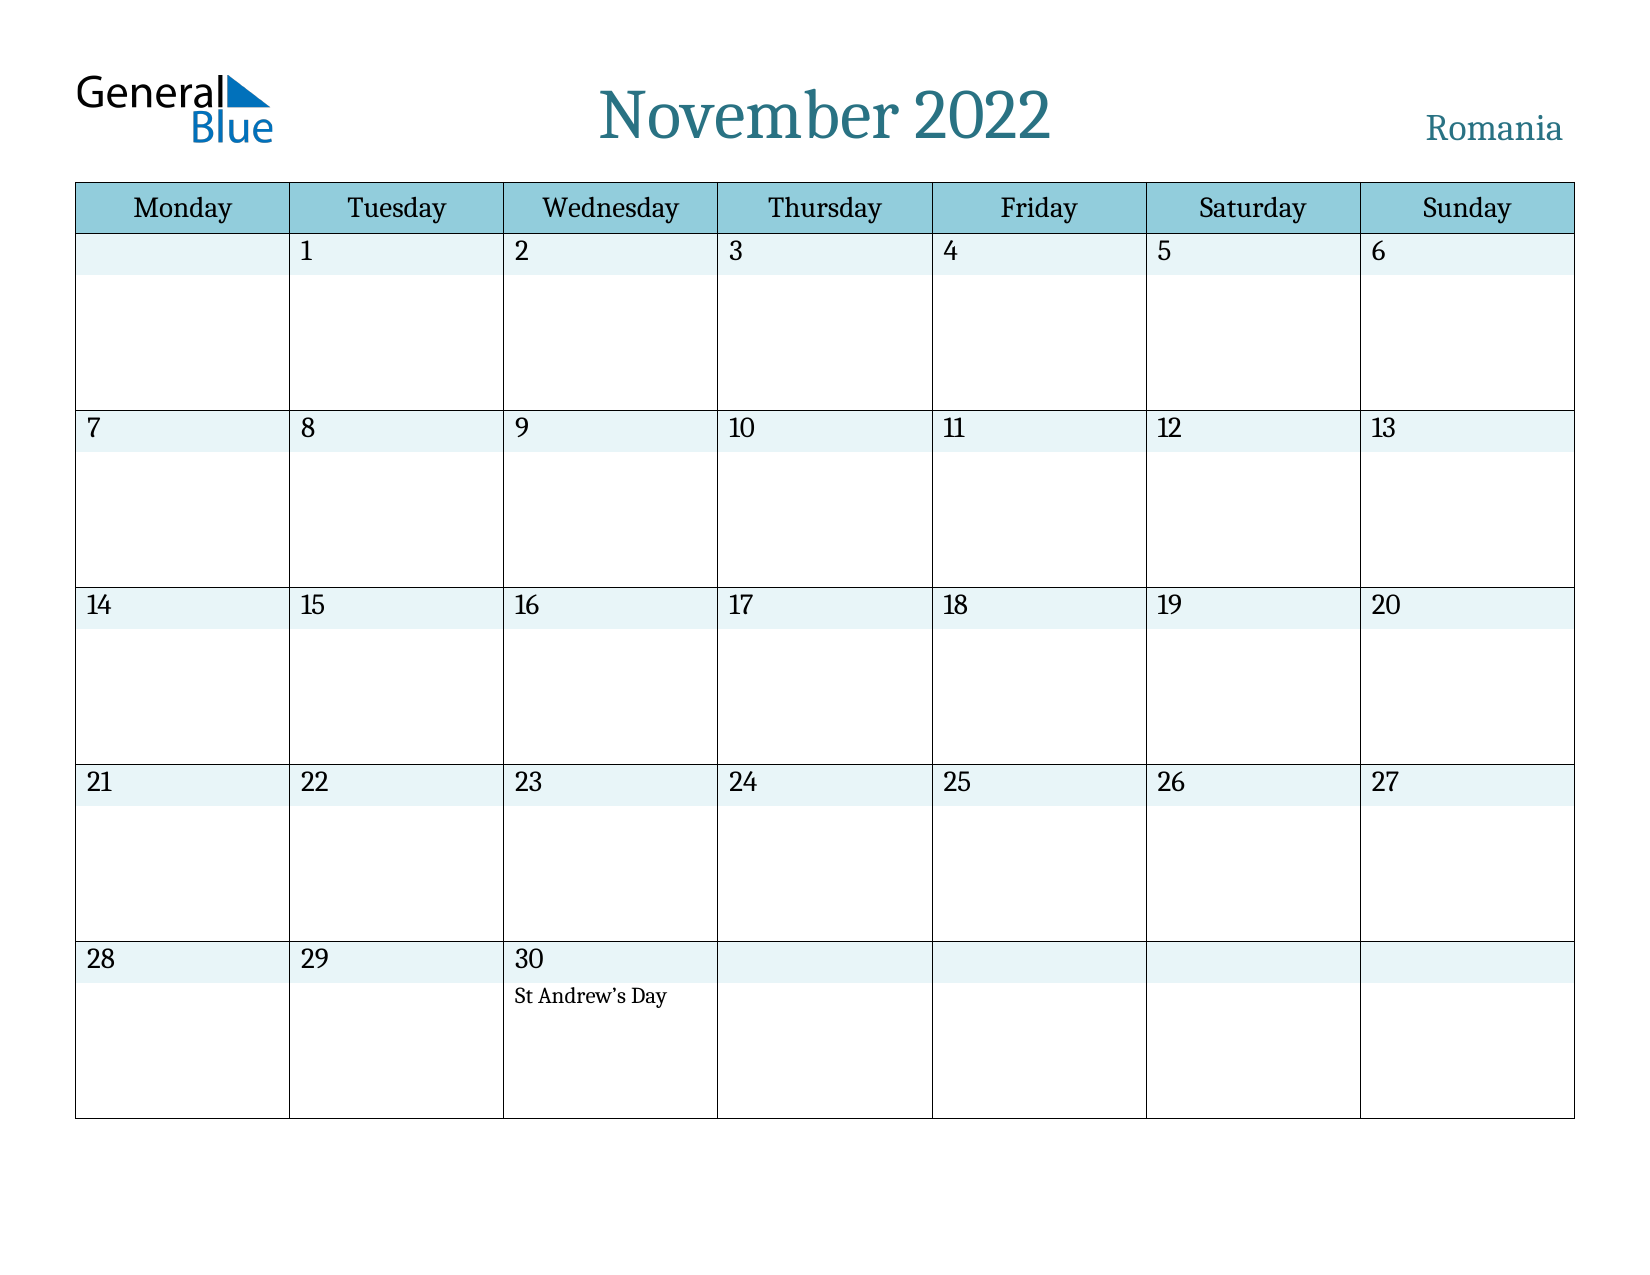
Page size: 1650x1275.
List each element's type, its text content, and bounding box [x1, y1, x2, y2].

table_cell Saturday [1147, 183, 1360, 233]
table_cell 25 [933, 765, 1146, 806]
table_cell 14 [76, 588, 289, 629]
table_cell [76, 983, 289, 1118]
table_cell 21 [76, 765, 289, 806]
table_cell [1147, 275, 1360, 410]
table_cell [933, 275, 1146, 410]
table_cell [718, 275, 932, 410]
table_cell [290, 452, 503, 587]
table_cell Thursday [718, 183, 932, 233]
table_cell [933, 942, 1146, 983]
picture [77, 75, 273, 143]
table_cell 16 [504, 588, 717, 629]
table_cell [504, 275, 717, 410]
table_cell 27 [1361, 765, 1574, 806]
table_cell 17 [718, 588, 932, 629]
table_cell 19 [1147, 588, 1360, 629]
table_cell 15 [290, 588, 503, 629]
table_cell [76, 452, 289, 587]
table_cell 26 [1147, 765, 1360, 806]
table_cell [290, 275, 503, 410]
table_cell [76, 234, 289, 275]
table_cell [1361, 806, 1574, 941]
table_cell 29 [290, 942, 503, 983]
table_cell [290, 806, 503, 941]
table_cell Friday [933, 183, 1146, 233]
table_cell 24 [718, 765, 932, 806]
table_cell 1 [290, 234, 503, 275]
table_cell [718, 942, 932, 983]
table_cell [290, 629, 503, 764]
table_cell [76, 629, 289, 764]
table_cell [504, 452, 717, 587]
table_cell [718, 806, 932, 941]
table_cell [933, 629, 1146, 764]
table_cell [718, 629, 932, 764]
table_cell Tuesday [290, 183, 503, 233]
table_cell [1147, 452, 1360, 587]
table_cell [504, 806, 717, 941]
table_cell [290, 983, 503, 1118]
table_cell [718, 452, 932, 587]
table_cell [1147, 983, 1360, 1118]
table_cell 8 [290, 411, 503, 452]
table_cell [1361, 942, 1574, 983]
table_cell [1147, 942, 1360, 983]
table_cell [1361, 629, 1574, 764]
table_cell [718, 983, 932, 1118]
table_cell Monday [76, 183, 289, 233]
table_header November 2022 [504, 75, 1146, 182]
table_cell [1361, 275, 1574, 410]
table_cell 4 [933, 234, 1146, 275]
table_cell 3 [718, 234, 932, 275]
table_cell 9 [504, 411, 717, 452]
table_cell [933, 806, 1146, 941]
table_cell [1361, 452, 1574, 587]
table_cell [504, 629, 717, 764]
table_header Romania [1146, 75, 1574, 182]
table_cell [1147, 806, 1360, 941]
table_cell 7 [76, 411, 289, 452]
table_cell 30 [504, 942, 717, 983]
table_cell Wednesday [504, 183, 717, 233]
table_cell 23 [504, 765, 717, 806]
table_cell 5 [1147, 234, 1360, 275]
table_cell 28 [76, 942, 289, 983]
table_cell [1361, 983, 1574, 1118]
table_cell 12 [1147, 411, 1360, 452]
table_cell [933, 983, 1146, 1118]
table_cell [76, 275, 289, 410]
table_cell 6 [1361, 234, 1574, 275]
table_cell Sunday [1361, 183, 1574, 233]
table_cell 2 [504, 234, 717, 275]
table_cell 20 [1361, 588, 1574, 629]
table_cell 11 [933, 411, 1146, 452]
table_cell [76, 806, 289, 941]
table_cell [933, 452, 1146, 587]
table_header [76, 75, 503, 182]
table_cell 18 [933, 588, 1146, 629]
table_cell 22 [290, 765, 503, 806]
table_cell 13 [1361, 411, 1574, 452]
table_cell 10 [718, 411, 932, 452]
table_cell St Andrew’s Day [504, 983, 717, 1118]
table_cell [1147, 629, 1360, 764]
